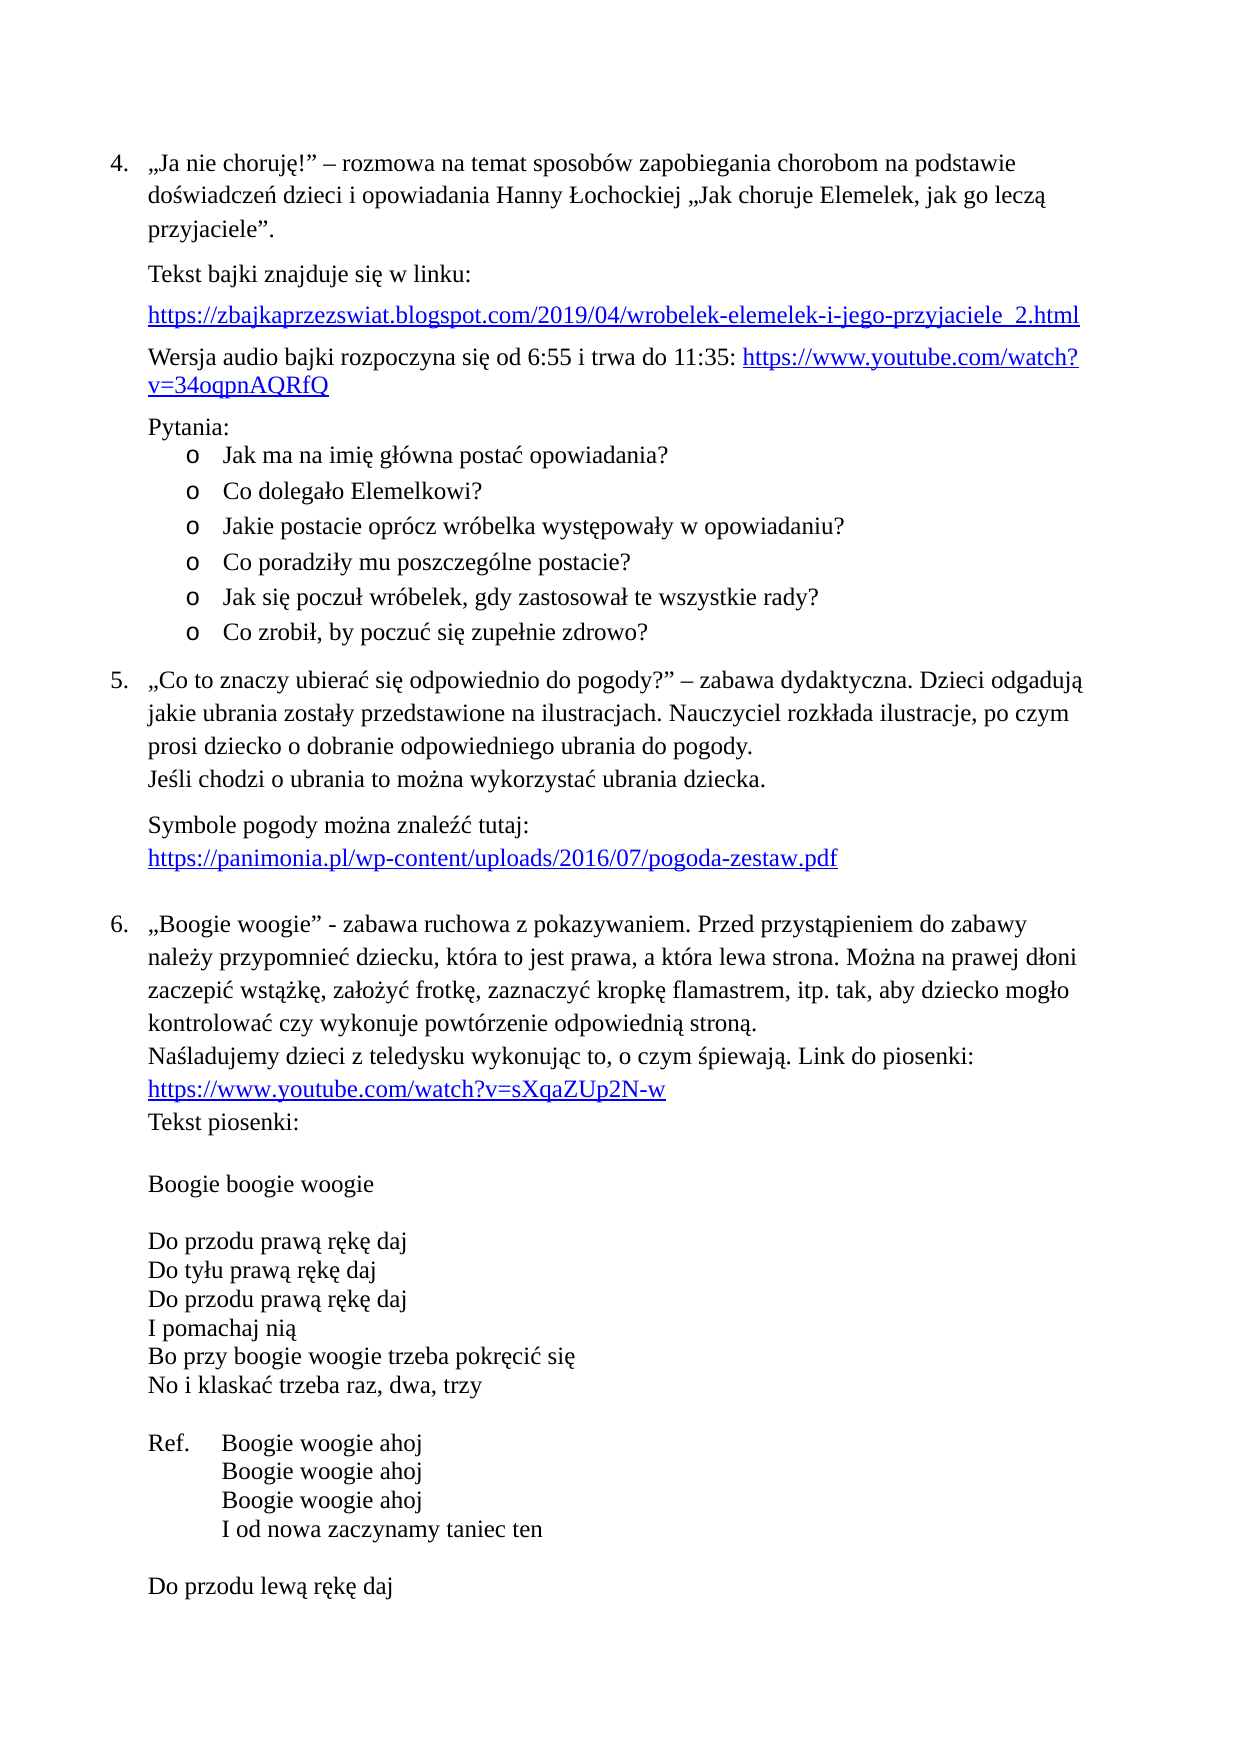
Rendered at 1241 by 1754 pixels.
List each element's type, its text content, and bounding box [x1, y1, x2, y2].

list Naśladujemy dzieci z teledysku wykonując to, o czym śpiewają. Link do piosenki: [148, 1041, 1093, 1070]
list Boogie woogie ahoj [221, 1485, 1093, 1514]
list I pomachaj nią [148, 1313, 1093, 1341]
list Symbole pogody można znaleźć tutaj: [148, 810, 1093, 839]
text Tekst bajki znajduje się w linku: [148, 259, 1093, 288]
list Do przodu prawą rękę daj [148, 1226, 1093, 1255]
text https://zbajkaprzezswiat.blogspot.com/2019/04/wrobelek-elemelek-i-jego-przyjaciele_2.html [148, 300, 1093, 329]
list Ref. Boogie woogie ahoj [148, 1428, 1093, 1456]
list I od nowa zaczynamy taniec ten [221, 1514, 1093, 1543]
list Tekst piosenki: [148, 1107, 1093, 1136]
list „Co to znaczy ubierać się odpowiednio do pogody?” – zabawa dydaktyczna. Dzieci odgadują jakie ubrania zostały przedstawione na ilustracjach. Nauczyciel rozkłada ilustracje, po czym prosi dziecko o dobranie odpowiedniego ubrania do pogody. Jeśli chodzi o ubrania to można wykorzystać ubrania dziecka. [110, 665, 1093, 793]
list Jak się poczuł wróbelek, gdy zastosował te wszystkie rady? [185, 582, 1093, 613]
text Wersja audio bajki rozpoczyna się od 6:55 i trwa do 11:35: https://www.youtube.com/watch?v=34oqpnAQRfQ [148, 342, 1093, 399]
list „Ja nie choruję!” – rozmowa na temat sposobów zapobiegania chorobom na podstawie doświadczeń dzieci i opowiadania Hanny Łochockiej „Jak choruje Elemelek, jak go leczą przyjaciele”. [110, 148, 1093, 242]
list „Boogie woogie” - zabawa ruchowa z pokazywaniem. Przed przystąpieniem do zabawy należy przypomnieć dziecku, która to jest prawa, a która lewa strona. Można na prawej dłoni zaczepić wstążkę, założyć frotkę, zaznaczyć kropkę flamastrem, itp. tak, aby dziecko mogło kontrolować czy wykonuje powtórzenie odpowiednią stroną. [110, 909, 1093, 1037]
list Boogie boogie woogie [148, 1169, 1093, 1198]
list Co zrobił, by poczuć się zupełnie zdrowo? [185, 617, 1093, 648]
list Do przodu prawą rękę daj [148, 1284, 1093, 1313]
list Jakie postacie oprócz wróbelka występowały w opowiadaniu? [185, 511, 1093, 542]
list https://www.youtube.com/watch?v=sXqaZUp2N-w [148, 1074, 1093, 1103]
list Jak ma na imię główna postać opowiadania? [185, 440, 1093, 471]
list Do przodu lewą rękę daj [148, 1571, 1093, 1600]
list Co poradziły mu poszczególne postacie? [185, 547, 1093, 577]
list Boogie woogie ahoj [221, 1456, 1093, 1485]
list Co dolegało Elemelkowi? [185, 476, 1093, 507]
list Do tyłu prawą rękę daj [148, 1255, 1093, 1284]
list No i klaskać trzeba raz, dwa, trzy [148, 1370, 1093, 1399]
text Pytania: [148, 412, 1093, 440]
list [148, 1341, 1093, 1370]
list https://panimonia.pl/wp-content/uploads/2016/07/pogoda-zestaw.pdf [148, 843, 1093, 872]
